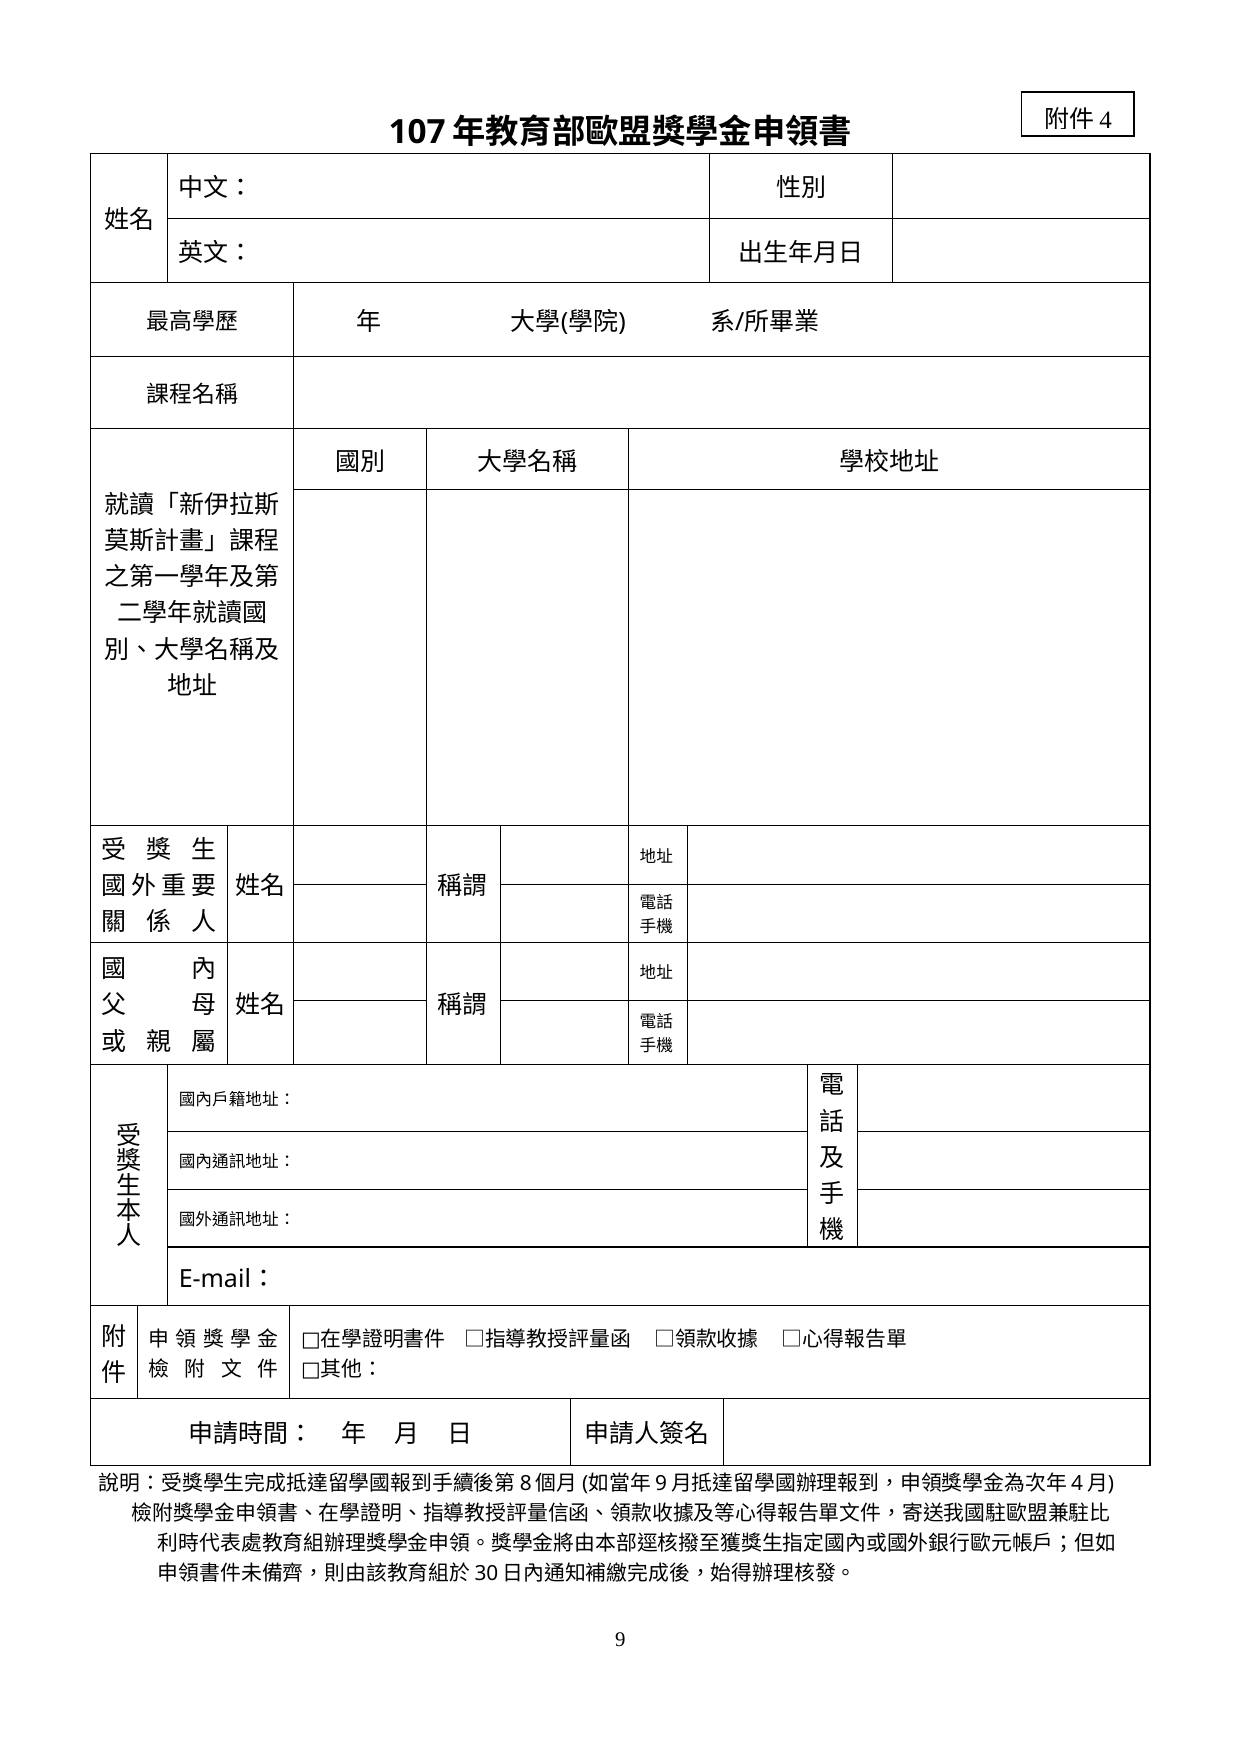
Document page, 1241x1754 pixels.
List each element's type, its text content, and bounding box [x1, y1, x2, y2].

table_header 中文： [168, 154, 709, 217]
table_cell [688, 1001, 1149, 1063]
table_cell 受獎生本人 [91, 1065, 167, 1305]
table_cell 國內 父母 或親屬 [91, 943, 227, 1063]
table_cell [501, 826, 628, 884]
table_cell 稱謂 [427, 943, 500, 1063]
table_cell 大學名稱 [427, 429, 628, 489]
table_cell [294, 357, 1149, 428]
table_cell 受獎生 國外重要關係人 [91, 826, 227, 942]
table_cell [501, 1001, 628, 1063]
table_cell □在學證明書件 □指導教授評量函 □領款收據 □心得報告單 □其他： [290, 1306, 1149, 1398]
table_cell 姓名 [228, 943, 293, 1063]
table_cell 申請時間： 年 月 日 [91, 1399, 570, 1465]
table_cell 姓名 [228, 826, 293, 942]
table_cell 國內戶籍地址： [168, 1065, 807, 1131]
text 檢附獎學金申領書、在學證明、指導教授評量信函、領款收據及等心得報告單文件，寄送我國駐歐盟兼駐比利時代表處教育組辦理獎學金申領。獎學金將由本部逕核撥至獲獎生指定國內或國外銀行歐元帳戶；但如申領書件未備齊，則由該教育組於30日內通知補繳完成後，始得辦理核發。 [99, 1496, 1131, 1587]
table_cell 出生年月日 [710, 219, 892, 282]
table_cell 國別 [294, 429, 426, 489]
table_cell 電話 手機 [629, 1001, 687, 1063]
text 說明：受獎學生完成抵達留學國報到手續後第8個月 (如當年9月抵達留學國辦理報到，申領獎學金為次年4月) [99, 1466, 1131, 1496]
table_cell [724, 1399, 1149, 1465]
table_cell 附件 [91, 1306, 137, 1398]
table_cell [893, 219, 1149, 282]
table_cell 地址 [629, 826, 687, 884]
table_cell [427, 490, 628, 825]
table_cell 地址 [629, 943, 687, 1000]
table_cell 電話及手機 [808, 1065, 857, 1246]
table_cell [629, 490, 1149, 825]
table_cell 就讀「新伊拉斯莫斯計畫」課程之第一學年及第二學年就讀國別、大學名稱及地址 [91, 429, 293, 825]
table_cell [858, 1190, 1149, 1246]
table_cell [294, 943, 426, 1000]
table_cell 申請人簽名 [571, 1399, 723, 1465]
table_cell [688, 826, 1149, 884]
table_cell [294, 490, 426, 825]
table_cell 學校地址 [629, 429, 1149, 489]
table_cell 國內通訊地址： [168, 1132, 807, 1189]
table_cell 英文： [168, 219, 709, 282]
text 107年教育部歐盟獎學金申領書 [187, 104, 1053, 153]
table_cell [501, 943, 628, 1000]
table_header 性別 [710, 154, 892, 217]
table_cell 申領獎學金 檢附文件 [138, 1306, 289, 1398]
table_cell 年 大學(學院) 系/所畢業 [294, 283, 1149, 356]
table_cell 稱謂 [427, 826, 500, 942]
table_cell [858, 1065, 1149, 1131]
table_header [893, 154, 1149, 217]
table_cell 電話 手機 [629, 885, 687, 942]
table_cell [294, 826, 426, 884]
table_cell [688, 885, 1149, 942]
table_cell 最高學歷 [91, 283, 293, 356]
table_cell [294, 885, 426, 942]
table_cell 國外通訊地址： [168, 1190, 807, 1246]
table_cell [294, 1001, 426, 1063]
table_cell [501, 885, 628, 942]
table_cell [688, 943, 1149, 1000]
table_cell E-mail： [168, 1248, 1149, 1305]
table_cell 課程名稱 [91, 357, 293, 428]
table_cell [858, 1132, 1149, 1189]
table_header 姓名 [91, 154, 167, 282]
